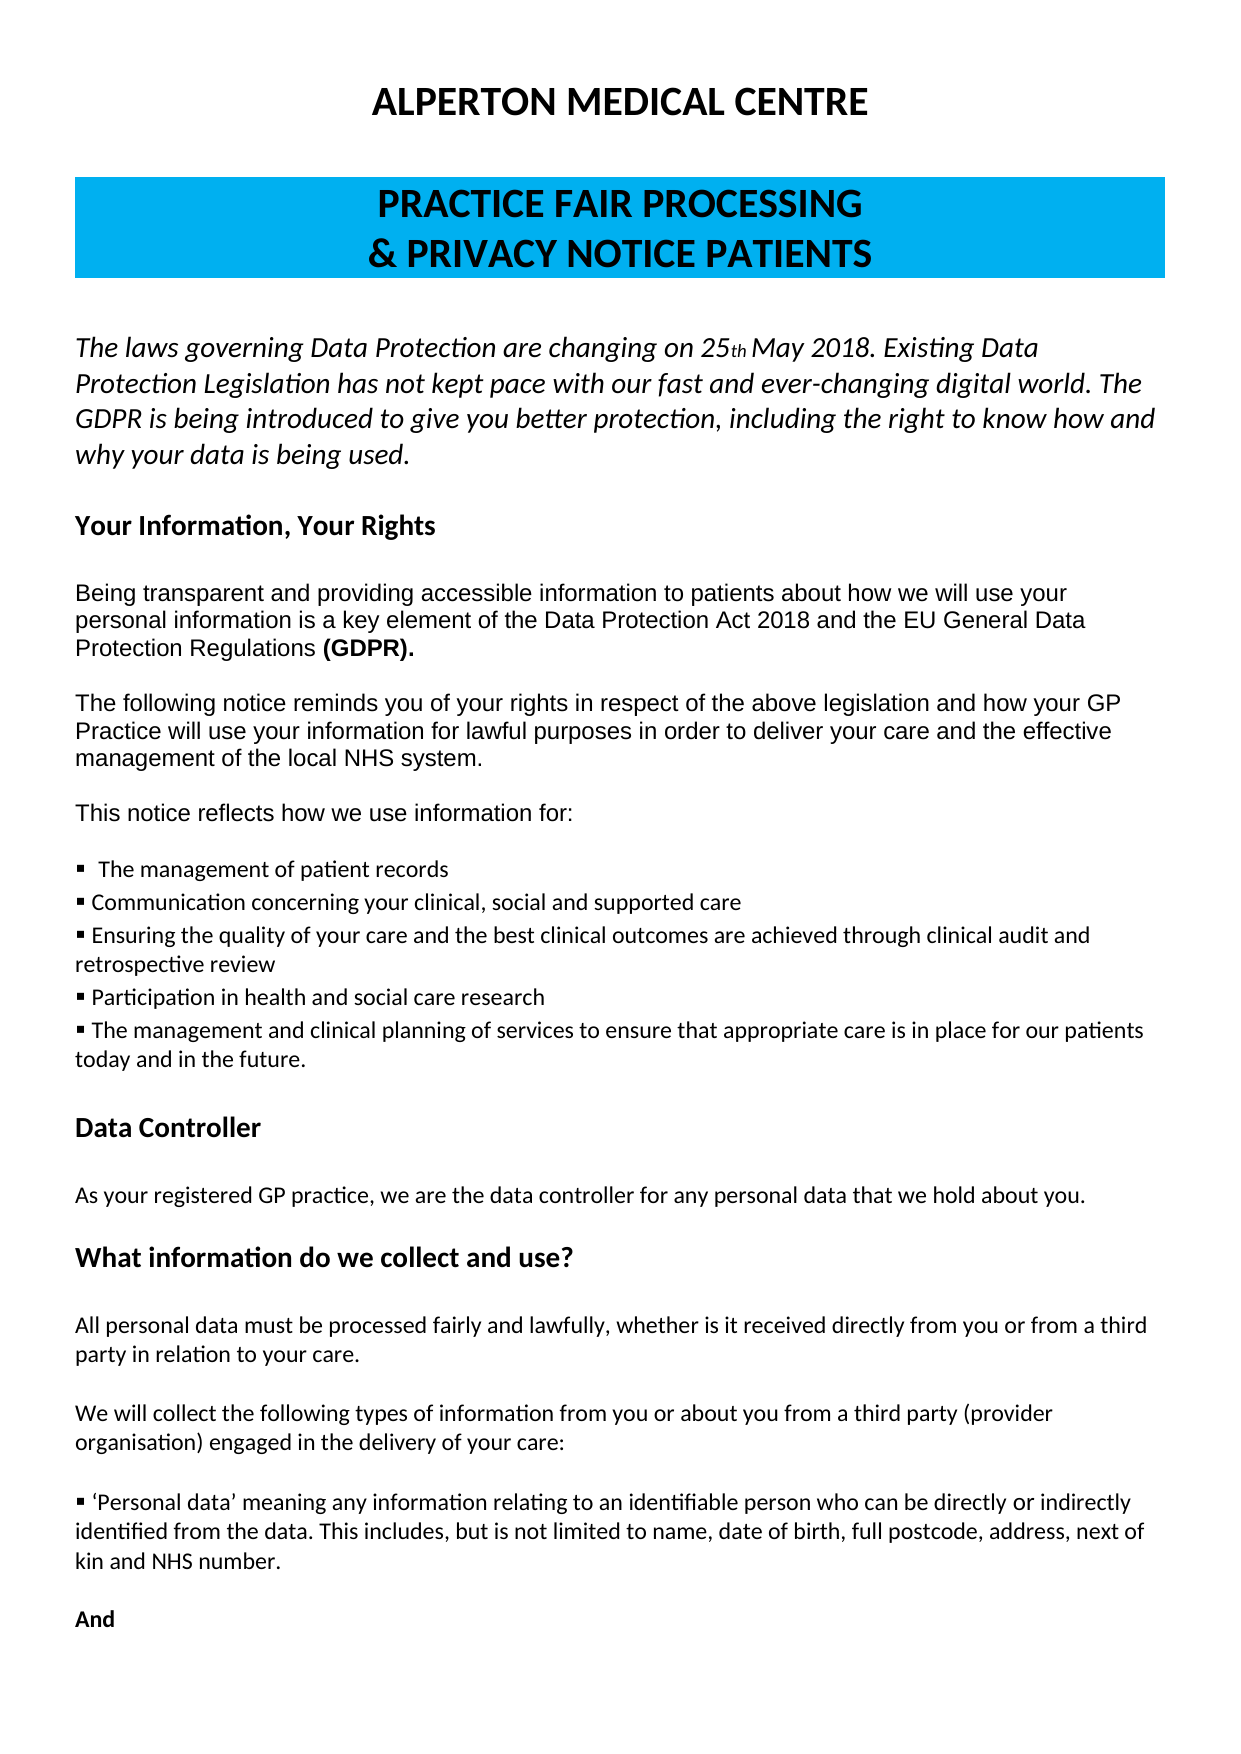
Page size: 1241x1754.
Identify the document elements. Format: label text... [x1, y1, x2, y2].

text This notice reflects how we use information for: [75, 799, 1165, 827]
text ‘Personal data’ meaning any information relating to an identifiable person who can be directly or indirectly identified from the data. This includes, but is not limited to name, date of birth, full postcode, address, next of kin and NHS number. [75, 1486, 1165, 1575]
text Your Information, Your Rights [75, 507, 1165, 543]
text The following notice reminds you of your rights in respect of the above legislation and how your GP Practice will use your information for lawful purposes in order to deliver your care and the effective management of the local NHS system. [75, 689, 1165, 772]
text And [75, 1604, 1165, 1633]
text Communication concerning your clinical, social and supported care [75, 887, 1165, 917]
text & PRIVACY NOTICE PATIENTS [75, 227, 1165, 278]
text All personal data must be processed fairly and lawfully, whether is it received directly from you or from a third party in relation to your care. [75, 1310, 1165, 1369]
text The management and clinical planning of services to ensure that appropriate care is in place for our patients today and in the future. [75, 1015, 1165, 1074]
text Participation in health and social care research [75, 982, 1165, 1012]
text As your registered GP practice, we are the data controller for any personal data that we hold about you. [75, 1181, 1165, 1210]
text Ensuring the quality of your care and the best clinical outcomes are achieved through clinical audit and retrospective review [75, 920, 1165, 979]
text We will collect the following types of information from you or about you from a third party (provider organisation) engaged in the delivery of your care: [75, 1398, 1165, 1457]
text Data Controller [75, 1109, 1165, 1145]
text Being transparent and providing accessible information to patients about how we will use your personal information is a key element of the Data Protection Act 2018 and the EU General Data Protection Regulations (GDPR). [75, 578, 1165, 661]
text What information do we collect and use? [75, 1239, 1165, 1275]
text PRACTICE FAIR PROCESSING [75, 177, 1165, 227]
text The laws governing Data Protection are changing on 25th May 2018. Existing Data Protection Legislation has not kept pace with our fast and ever-changing digital world. The GDPR is being introduced to give you better protection, including the right to know how and why your data is being used. [75, 329, 1165, 472]
text ALPERTON MEDICAL CENTRE [75, 75, 1165, 126]
text The management of patient records [75, 854, 1165, 884]
